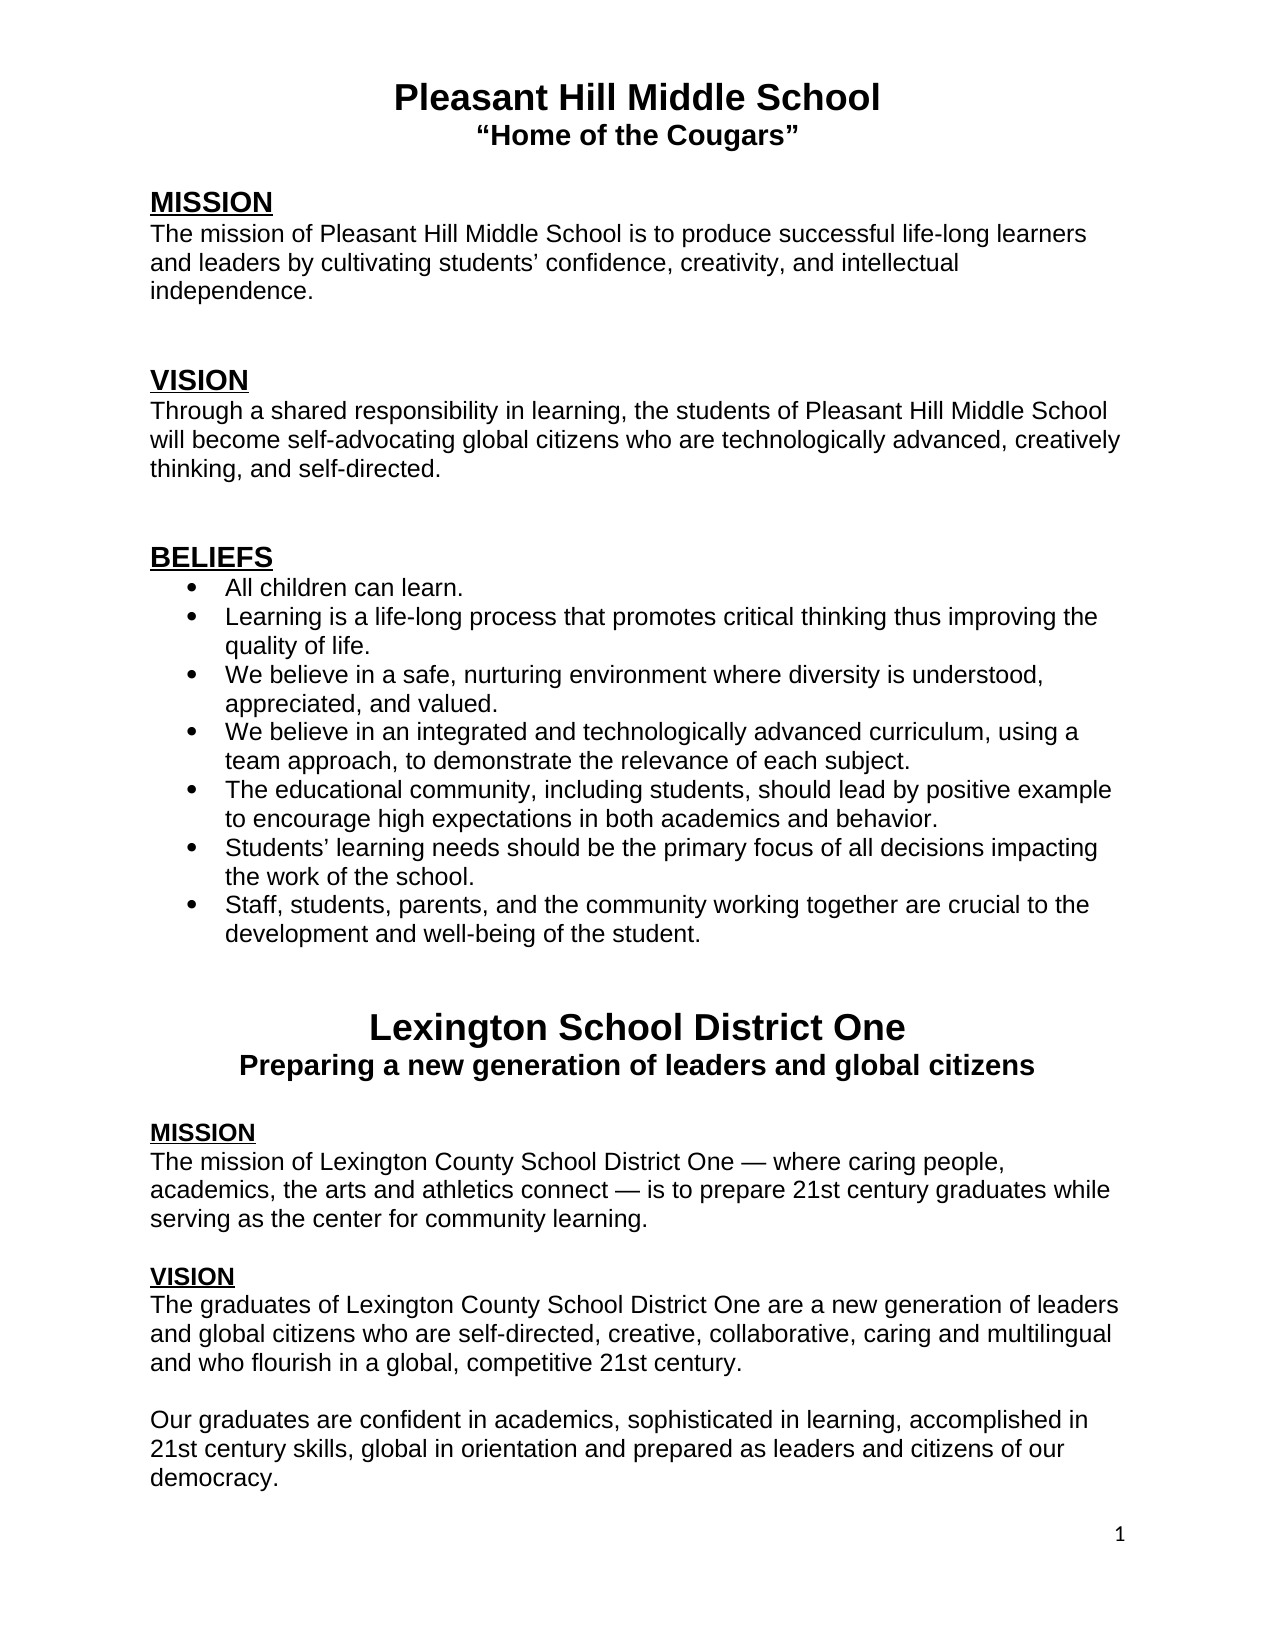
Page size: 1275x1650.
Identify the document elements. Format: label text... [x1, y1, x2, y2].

text The mission of Pleasant Hill Middle School is to produce successful life-long learners and leaders by cultivating students’ confidence, creativity, and intellectual independence. [150, 219, 1125, 305]
list We believe in a safe, nurturing environment where diversity is understood, appreciated, and valued. [187, 660, 1125, 717]
list Learning is a life-long process that promotes critical thinking thus improving the quality of life. [187, 602, 1125, 660]
text Our graduates are confident in academics, sophisticated in learning, accomplished in 21st century skills, global in orientation and prepared as leaders and citizens of our democracy. [150, 1405, 1125, 1491]
list All children can learn. [187, 573, 1125, 602]
text The mission of Lexington County School District One — where caring people, academics, the arts and athletics connect — is to prepare 21st century graduates while serving as the center for community learning. [150, 1146, 1125, 1233]
text BELIEFS [150, 540, 1125, 573]
list The educational community, including students, should lead by positive example to encourage high expectations in both academics and behavior. [187, 775, 1125, 833]
text Through a shared responsibility in learning, the students of Pleasant Hill Middle School will become self-advocating global citizens who are technologically advanced, creatively thinking, and self-directed. [150, 396, 1125, 482]
list Staff, students, parents, and the community working together are crucial to the development and well-being of the student. [187, 890, 1125, 948]
list We believe in an integrated and technologically advanced curriculum, using a team approach, to demonstrate the relevance of each subject. [187, 717, 1125, 775]
text MISSION [150, 1118, 1125, 1146]
text The graduates of Lexington County School District One are a new generation of leaders and global citizens who are self-directed, creative, collaborative, caring and multilingual and who flourish in a global, competitive 21st century. [150, 1290, 1125, 1376]
text Lexington School District One [150, 1005, 1125, 1048]
text MISSION [150, 185, 1125, 219]
text VISION [150, 362, 1125, 396]
text VISION [150, 1261, 1125, 1290]
list Students’ learning needs should be the primary focus of all decisions impacting the work of the school. [187, 833, 1125, 890]
text “Home of the Cougars” [150, 118, 1125, 152]
text Pleasant Hill Middle School [150, 75, 1125, 118]
text Preparing a new generation of leaders and global citizens [150, 1048, 1125, 1082]
